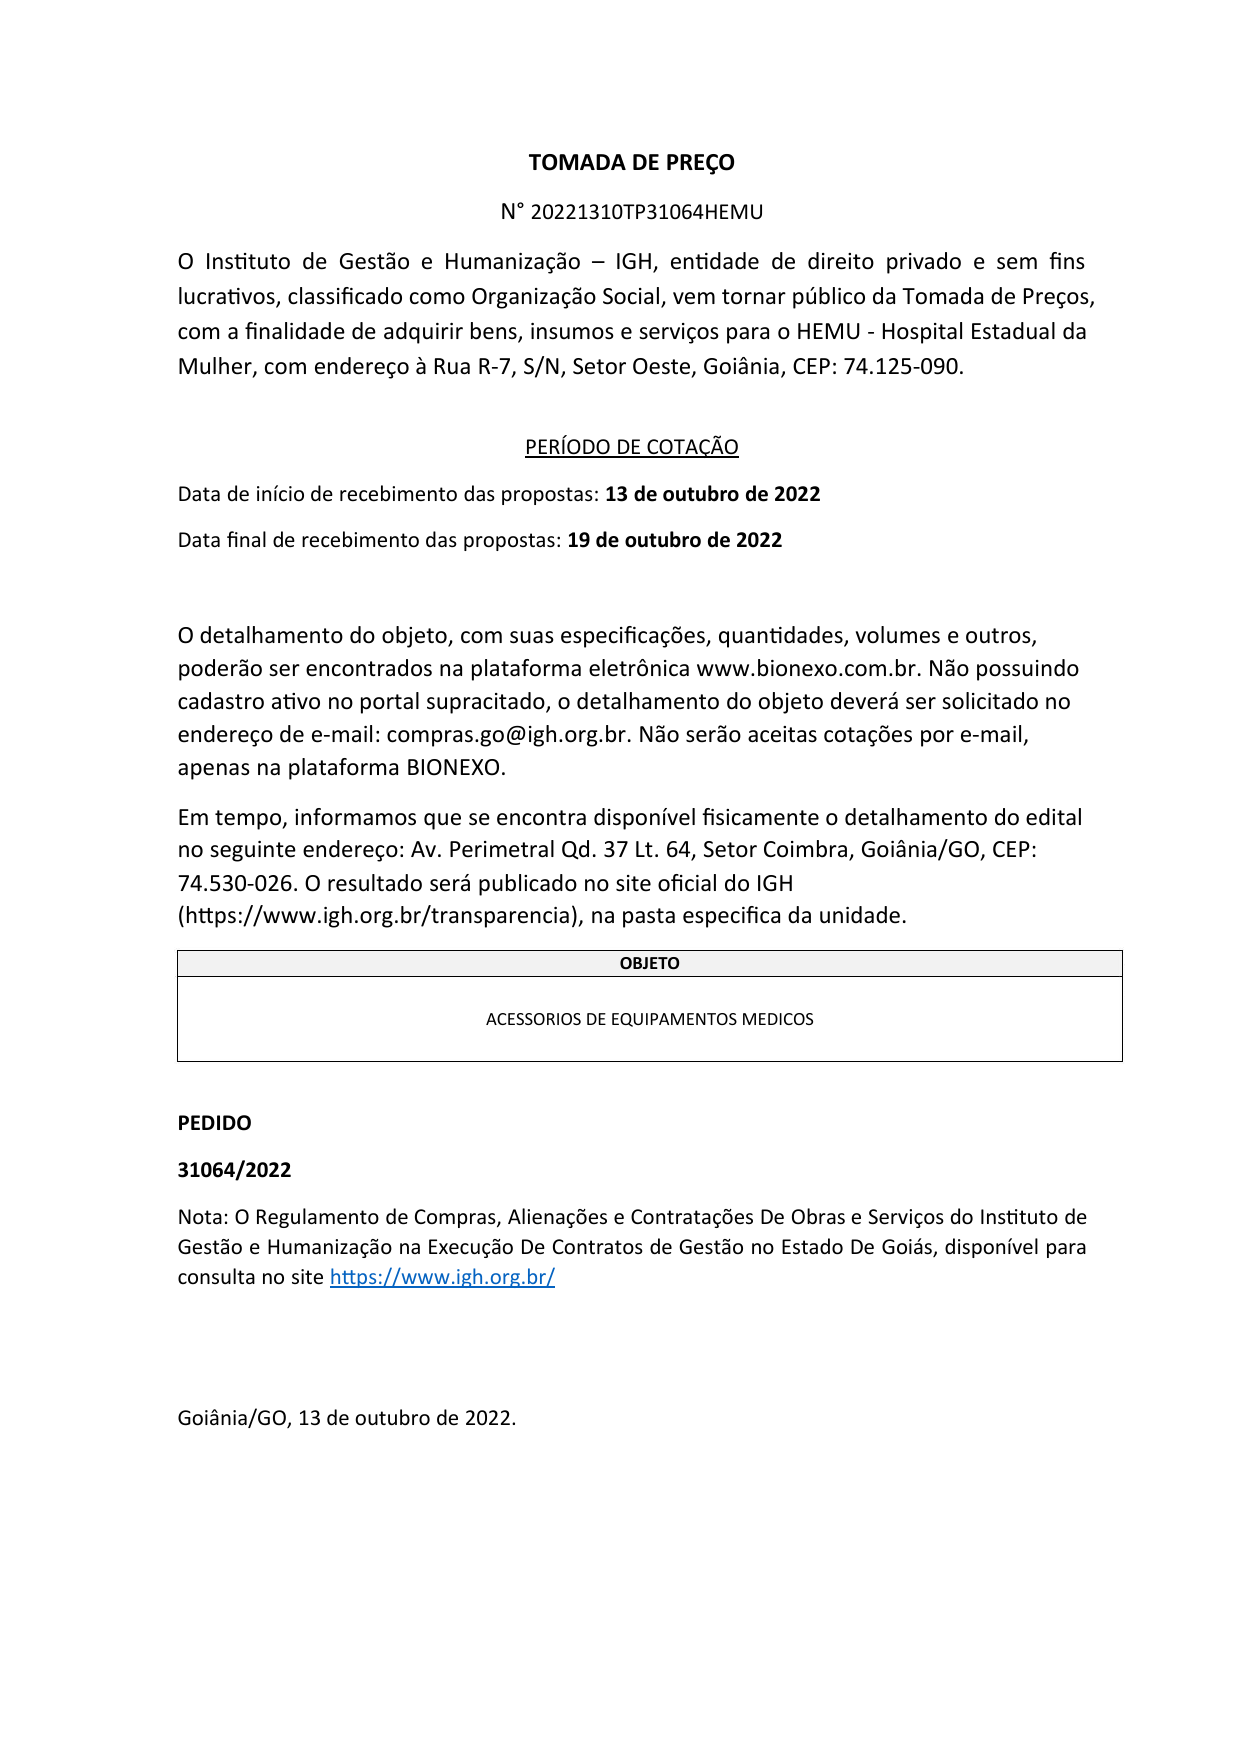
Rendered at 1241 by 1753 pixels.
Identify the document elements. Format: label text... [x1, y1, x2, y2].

text PERÍODO DE COTAÇÃO [525, 432, 845, 460]
text Gestão e Humanização na Execução De Contratos de Gestão no Estado De Goiás, disponível para [177, 1232, 1112, 1260]
text Mulher, com endereço à Rua R-7, S/N, Setor Oeste, Goiânia, CEP: 74.125-090. [177, 350, 1112, 381]
text O detalhamento do objeto, com suas especificações, quantidades, volumes e outros, [177, 619, 1103, 650]
text TOMADA DE PREÇO [529, 146, 760, 176]
picture [174, 947, 1125, 1064]
text consulta no site https://www.igh.org.br/ [177, 1262, 1112, 1290]
text Goiânia/GO, 13 de outubro de 2022. [177, 1403, 542, 1431]
text apenas na plataforma BIONEXO. [177, 751, 1103, 782]
text cadastro ativo no portal supracitado, o detalhamento do objeto deverá ser solicitado no [177, 685, 1103, 716]
text 74.530-026. O resultado será publicado no site oficial do IGH [177, 867, 818, 897]
text 31064/2022 [177, 1155, 317, 1183]
text com a finalidade de adquirir bens, insumos e serviços para o HEMU - Hospital Estadual da [177, 315, 1112, 346]
text Em tempo, informamos que se encontra disponível fisicamente o detalhamento do edital [177, 801, 1107, 831]
text PEDIDO [177, 1108, 277, 1136]
text lucrativos, classificado como Organização Social, vem tornar público da Tomada de Preços, [177, 280, 1112, 311]
text Data final de recebimento das propostas: 19 de outubro de 2022 [177, 525, 845, 553]
text OBJETO [619, 951, 705, 974]
text endereço de e-mail: compras.go@igh.org.br. Não serão aceitas cotações por e-mail, [177, 718, 1103, 748]
text Data de início de recebimento das propostas: 13 de outubro de 2022 [177, 478, 845, 507]
text poderão ser encontrados na plataforma eletrônica www.bionexo.com.br. Não possuindo [177, 652, 1103, 683]
text ACESSORIOS DE EQUIPAMENTOS MEDICOS [486, 1007, 839, 1030]
text Nota: O Regulamento de Compras, Alienações e Contratações De Obras e Serviços do Instituto de [177, 1202, 1112, 1230]
text N° 20221310TP31064HEMU [500, 195, 789, 226]
text no seguinte endereço: Av. Perimetral Qd. 37 Lt. 64, Setor Coimbra, Goiânia/GO, CEP: [177, 833, 1107, 864]
text O Instituto de Gestão e Humanização – IGH, entidade de direito privado e sem fins [177, 245, 1112, 276]
text (https://www.igh.org.br/transparencia), na pasta especifica da unidade. [177, 899, 933, 930]
